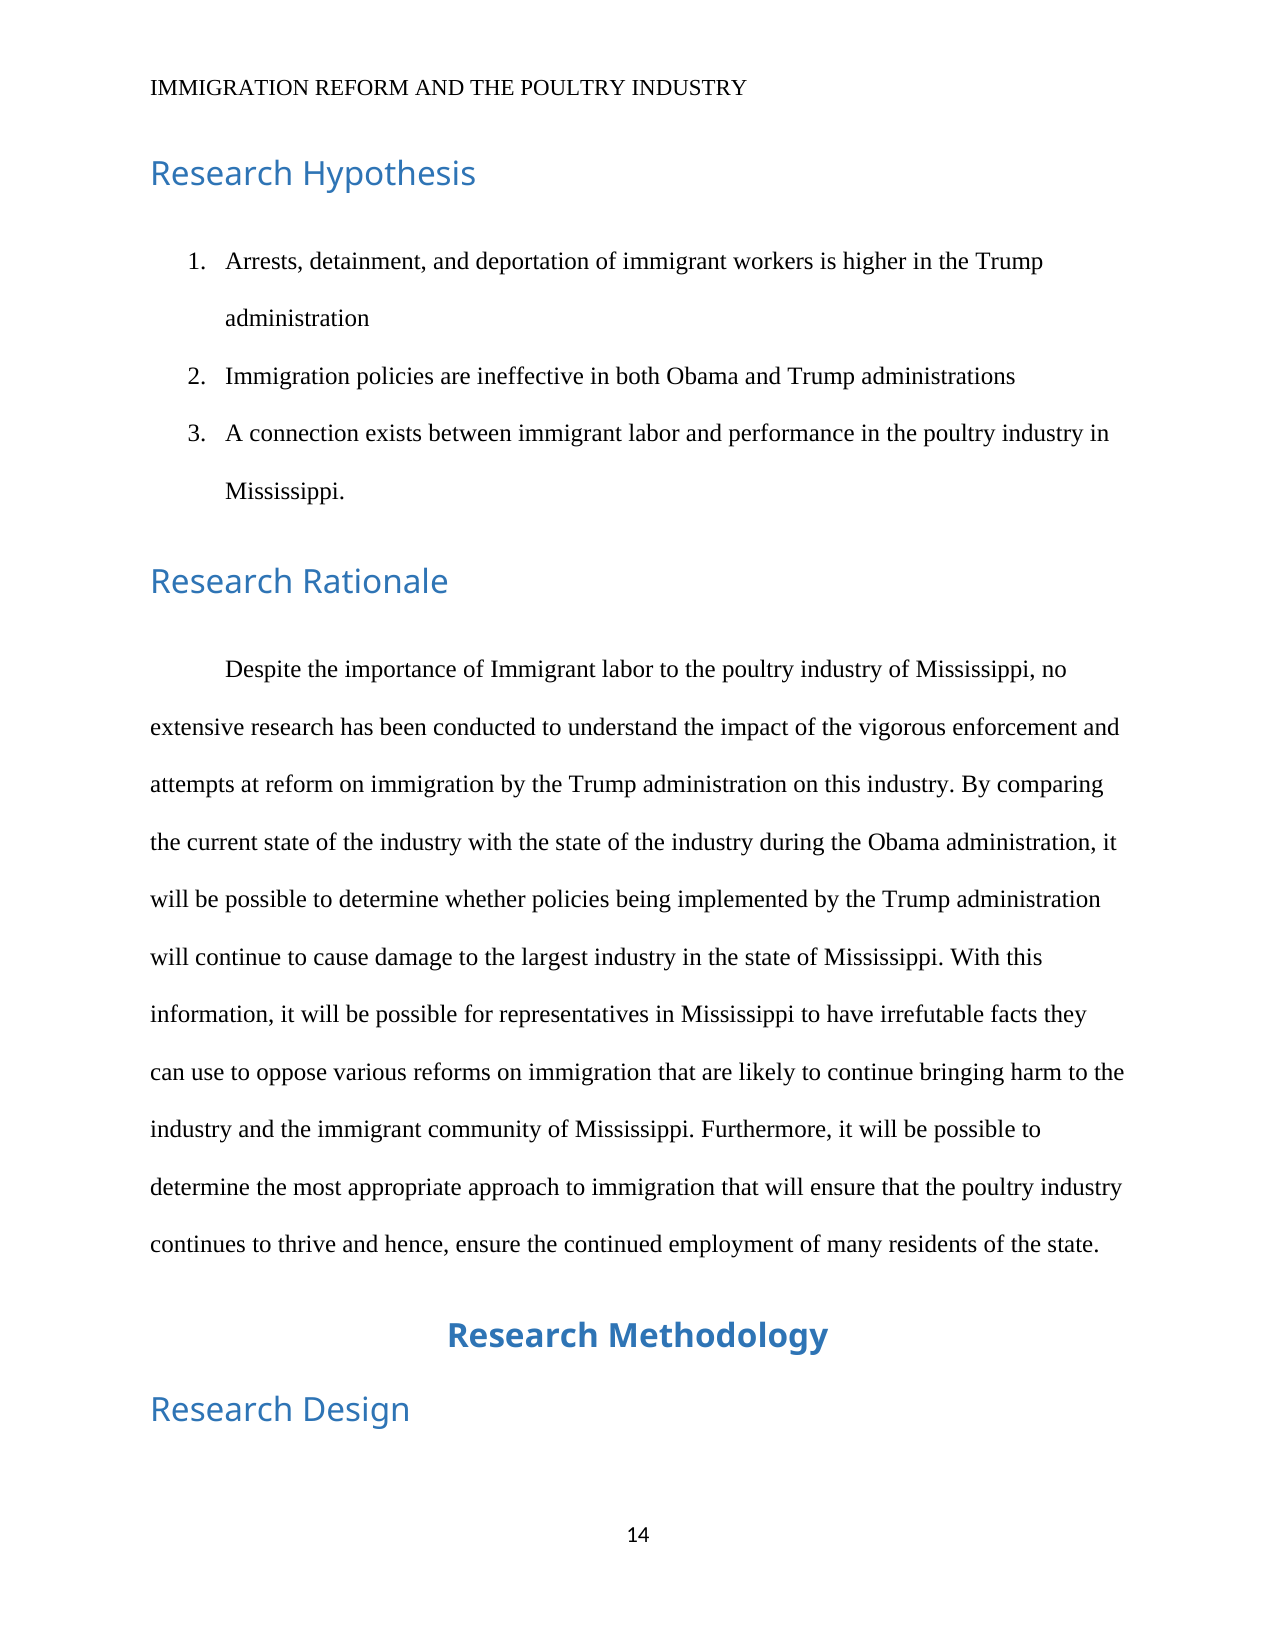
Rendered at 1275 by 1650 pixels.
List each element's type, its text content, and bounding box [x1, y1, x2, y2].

list Immigration policies are ineffective in both Obama and Trump administrations [187, 361, 1125, 389]
subtitle Research Methodology [150, 1312, 1125, 1357]
list Arrests, detainment, and deportation of immigrant workers is higher in the Trump administration [187, 246, 1125, 332]
subtitle Research Hypothesis [150, 150, 1125, 195]
text Despite the importance of Immigrant labor to the poultry industry of Mississippi, no extensive research has been conducted to understand the impact of the vigorous enforcement and attempts at reform on immigration by the Trump administration on this industry. By comparing the current state of the industry with the state of the industry during the Obama administration, it will be possible to determine whether policies being implemented by the Trump administration will continue to cause damage to the largest industry in the state of Mississippi. With this information, it will be possible for representatives in Mississippi to have irrefutable facts they can use to oppose various reforms on immigration that are likely to continue bringing harm to the industry and the immigrant community of Mississippi. Furthermore, it will be possible to determine the most appropriate approach to immigration that will ensure that the poultry industry continues to thrive and hence, ensure the continued employment of many residents of the state. [150, 654, 1125, 1258]
subtitle Research Rationale [150, 558, 1125, 604]
subtitle Research Design [150, 1386, 1125, 1431]
list A connection exists between immigrant labor and performance in the poultry industry in Mississippi. [187, 418, 1125, 504]
